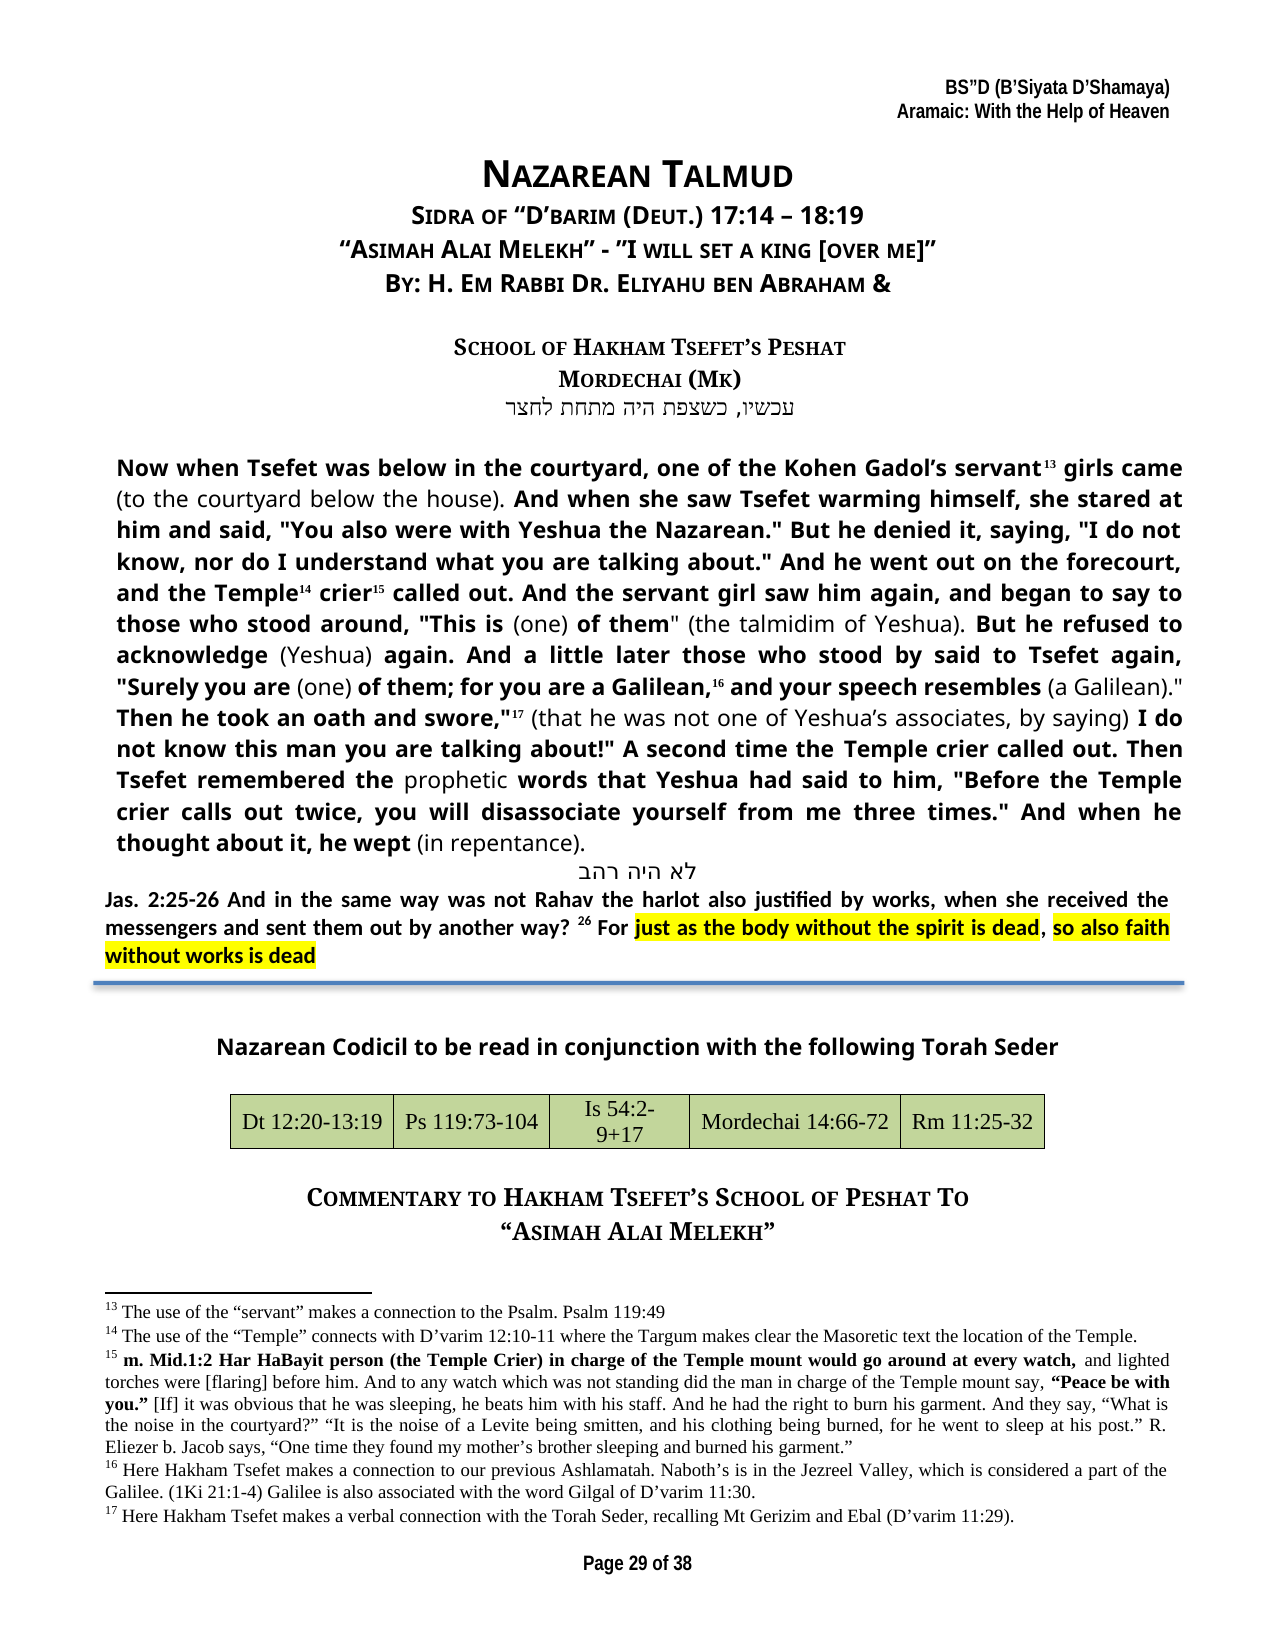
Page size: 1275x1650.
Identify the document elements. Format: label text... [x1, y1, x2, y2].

table_header School of Hakham Tsefet’s Peshat Mordechai (Mk) עכשיו, כשצפת היה מתחת לחצר [105, 331, 1194, 452]
table_header Ps 119:73-104 [394, 1095, 549, 1148]
text Nazarean Codicil to be read in conjunction with the following Torah Seder [105, 1031, 1170, 1063]
text By: H. Em Rabbi Dr. Eliyahu ben Abraham & [105, 266, 1170, 300]
table_header Dt 12:20-13:19 [231, 1095, 393, 1148]
text Commentary to Hakham Tsefet’s School of Peshat To [105, 1180, 1170, 1214]
table_cell Now when Tsefet was below in the courtyard, one of the Kohen Gadol’s servant girls came (to the courtyard below the house). And when she saw Tsefet warming himself, she stared at him and said, "You also were with Yeshua the Nazarean." But he denied it, saying, "I do not know, nor do I understand what you are talking about." And he went out on the forecourt, and the Temple crier called out. And the servant girl saw him again, and began to say to those who stood around, "This is (one) of them" (the talmidim of Yeshua). But he refused to acknowledge (Yeshua) again. And a little later those who stood by said to Tsefet again, "Surely you are (one) of them; for you are a Galilean, and your speech resembles (a Galilean)." Then he took an oath and swore," (that he was not one of Yeshua’s associates, by saying) I do not know this man you are talking about!" A second time the Temple crier called out. Then Tsefet remembered the prophetic words that Yeshua had said to him, "Before the Temple crier calls out twice, you will disassociate yourself from me three times." And when he thought about it, he wept (in repentance). [105, 452, 1194, 858]
table_header Mordechai 14:66-72 [690, 1095, 900, 1148]
text Sidra of “D’barim (Deut.) 17:14 – 18:19 [105, 198, 1170, 232]
table_header Is 54:2-9+17 [550, 1095, 689, 1148]
text Nazarean Talmud [105, 147, 1170, 198]
text Jas. 2:25-26 And in the same way was not Rahav the harlot also justified by works, when she received the messengers and sent them out by another way? 26 For just as the body without the spirit is dead, so also faith without works is dead [105, 885, 1170, 969]
table_header Rm 11:25-32 [901, 1095, 1044, 1148]
text “Asimah Alai Melekh” - ”I will set a king [over me]” [105, 232, 1170, 266]
text לא היה רהב [105, 858, 1170, 885]
text “Asimah Alai Melekh” [105, 1214, 1170, 1248]
